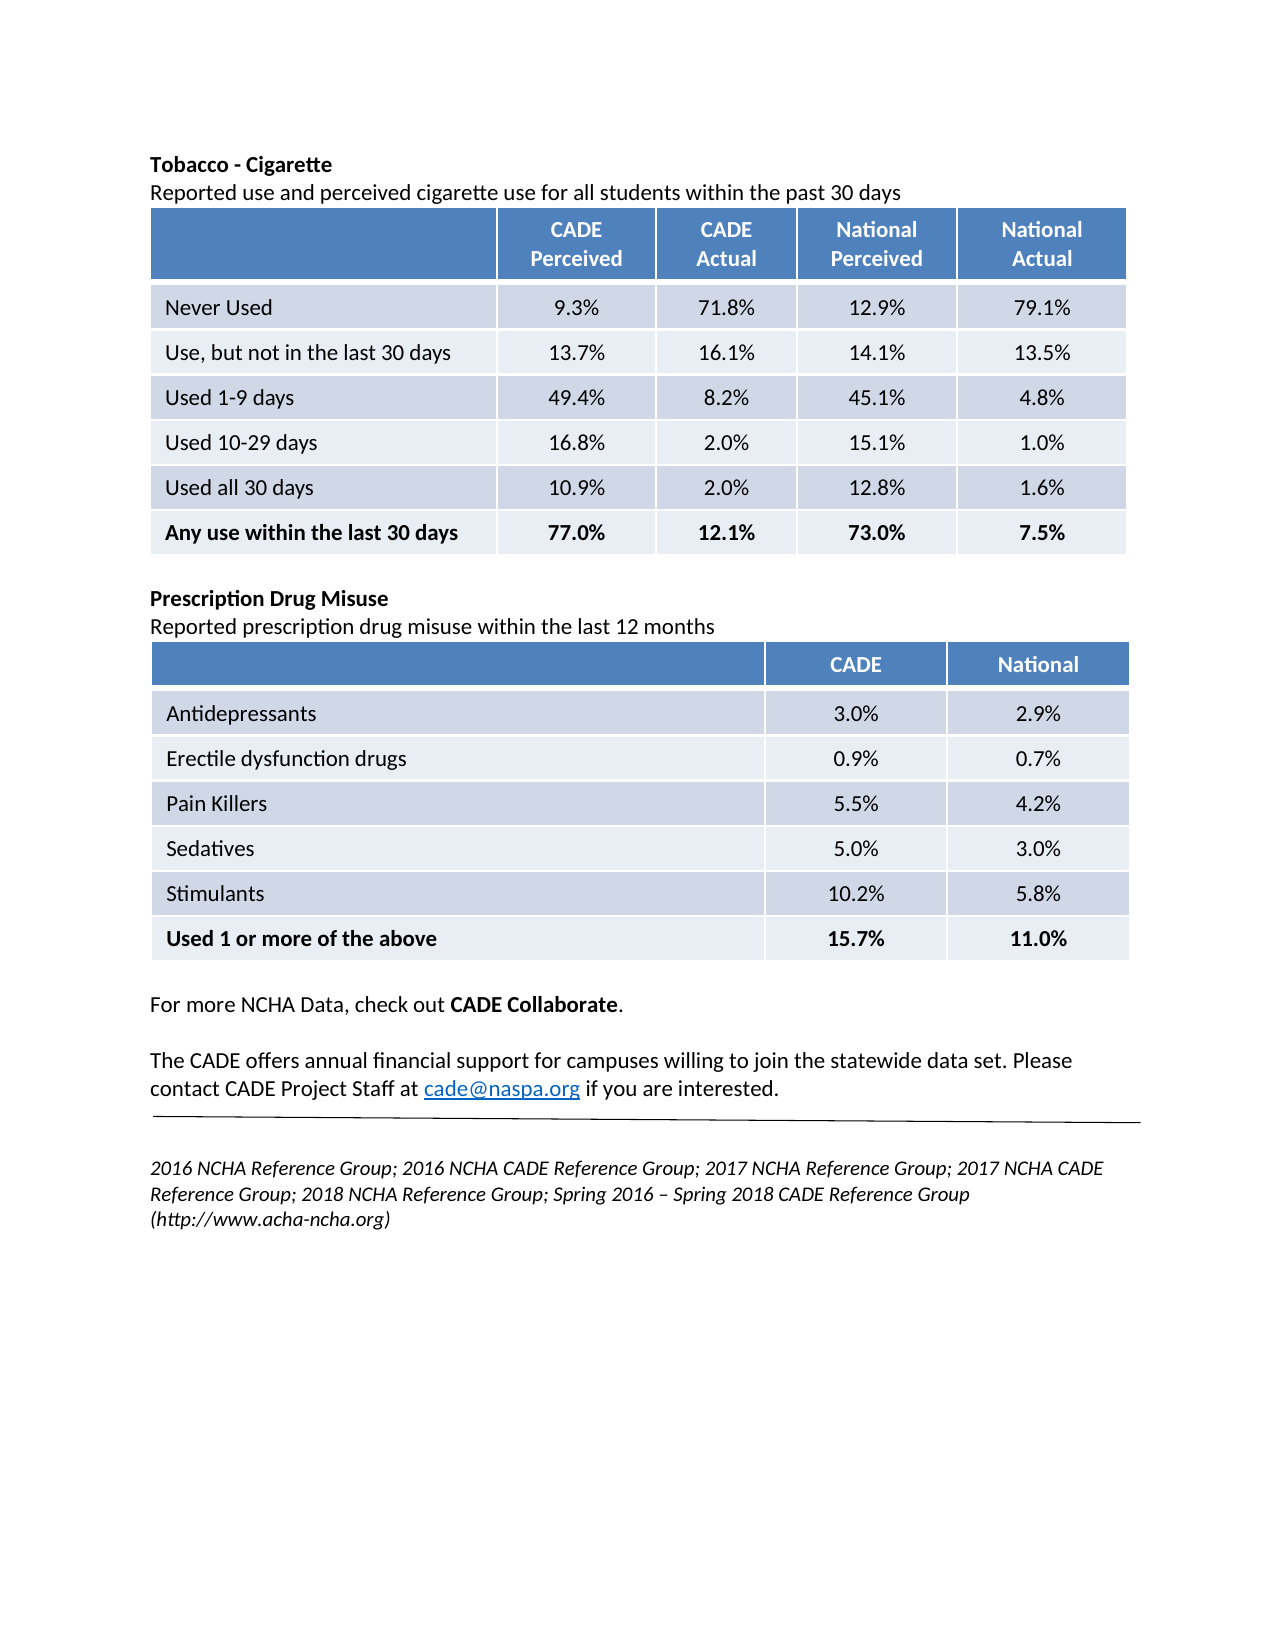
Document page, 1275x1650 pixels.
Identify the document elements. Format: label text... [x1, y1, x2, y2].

table_cell Never Used [151, 285, 496, 328]
table_cell 5.5% [766, 782, 946, 825]
text Tobacco - Cigarette [150, 150, 1125, 178]
table_cell 7.5% [958, 511, 1126, 554]
table_cell 71.8% [657, 285, 796, 328]
table_cell Stimulants [152, 872, 764, 915]
table_cell Used all 30 days [151, 466, 496, 509]
table_cell 2.0% [657, 466, 796, 509]
text Reported use and perceived cigarette use for all students within the past 30 days [150, 178, 1125, 206]
table_cell Use, but not in the last 30 days [151, 331, 496, 373]
table_header National Perceived [798, 208, 956, 279]
table_cell 1.6% [958, 466, 1126, 509]
table_cell Any use within the last 30 days [151, 511, 496, 554]
table_cell 13.5% [958, 331, 1126, 373]
table_cell 11.0% [948, 917, 1129, 960]
text 2016 NCHA Reference Group; 2016 NCHA CADE Reference Group; 2017 NCHA Reference Group; 2017 NCHA CADE Reference Group; 2018 NCHA Reference Group; Spring 2016 – Spring 2018 CADE Reference Group (http://www.acha-ncha.org) [150, 1156, 1125, 1232]
table_cell Used 1 or more of the above [152, 917, 764, 960]
table_cell 5.8% [948, 872, 1129, 915]
table_cell 10.2% [766, 872, 946, 915]
table_cell 9.3% [498, 285, 655, 328]
text For more NCHA Data, check out CADE Collaborate. [150, 990, 1125, 1018]
table_cell 4.8% [958, 376, 1126, 419]
table_cell 5.0% [766, 827, 946, 870]
table_cell 12.8% [798, 466, 956, 509]
table_cell 15.7% [766, 917, 946, 960]
table_cell Used 10-29 days [151, 421, 496, 464]
table_cell Sedatives [152, 827, 764, 870]
table_cell 12.9% [798, 285, 956, 328]
text Prescription Drug Misuse [150, 584, 1125, 612]
table_cell 3.0% [948, 827, 1129, 870]
table_header CADE Perceived [498, 208, 655, 279]
table_cell 1.0% [958, 421, 1126, 464]
table_header National Actual [958, 208, 1126, 279]
table_cell 4.2% [948, 782, 1129, 825]
text Reported prescription drug misuse within the last 12 months [150, 612, 1125, 640]
table_header [151, 208, 496, 279]
table_cell 15.1% [798, 421, 956, 464]
table_cell 79.1% [958, 285, 1126, 328]
table_cell 16.8% [498, 421, 655, 464]
table_header CADE [766, 642, 946, 685]
table_cell 45.1% [798, 376, 956, 419]
table_cell 0.9% [766, 737, 946, 779]
table_cell 3.0% [766, 691, 946, 734]
table_cell 8.2% [657, 376, 796, 419]
table_cell Erectile dysfunction drugs [152, 737, 764, 779]
table_cell 49.4% [498, 376, 655, 419]
table_cell 0.7% [948, 737, 1129, 779]
table_cell 12.1% [657, 511, 796, 554]
table_cell Antidepressants [152, 691, 764, 734]
table_cell Pain Killers [152, 782, 764, 825]
table_cell 77.0% [498, 511, 655, 554]
table_cell 16.1% [657, 331, 796, 373]
table_cell 2.9% [948, 691, 1129, 734]
table_cell 10.9% [498, 466, 655, 509]
table_header [152, 642, 764, 685]
table_cell 73.0% [798, 511, 956, 554]
table_header National [948, 642, 1129, 685]
table_cell 14.1% [798, 331, 956, 373]
table_header CADE Actual [657, 208, 796, 279]
table_cell Used 1-9 days [151, 376, 496, 419]
table_cell 2.0% [657, 421, 796, 464]
text The CADE offers annual financial support for campuses willing to join the statewide data set. Please contact CADE Project Staff at cade@naspa.org if you are interested. [150, 1046, 1125, 1102]
table_cell 13.7% [498, 331, 655, 373]
